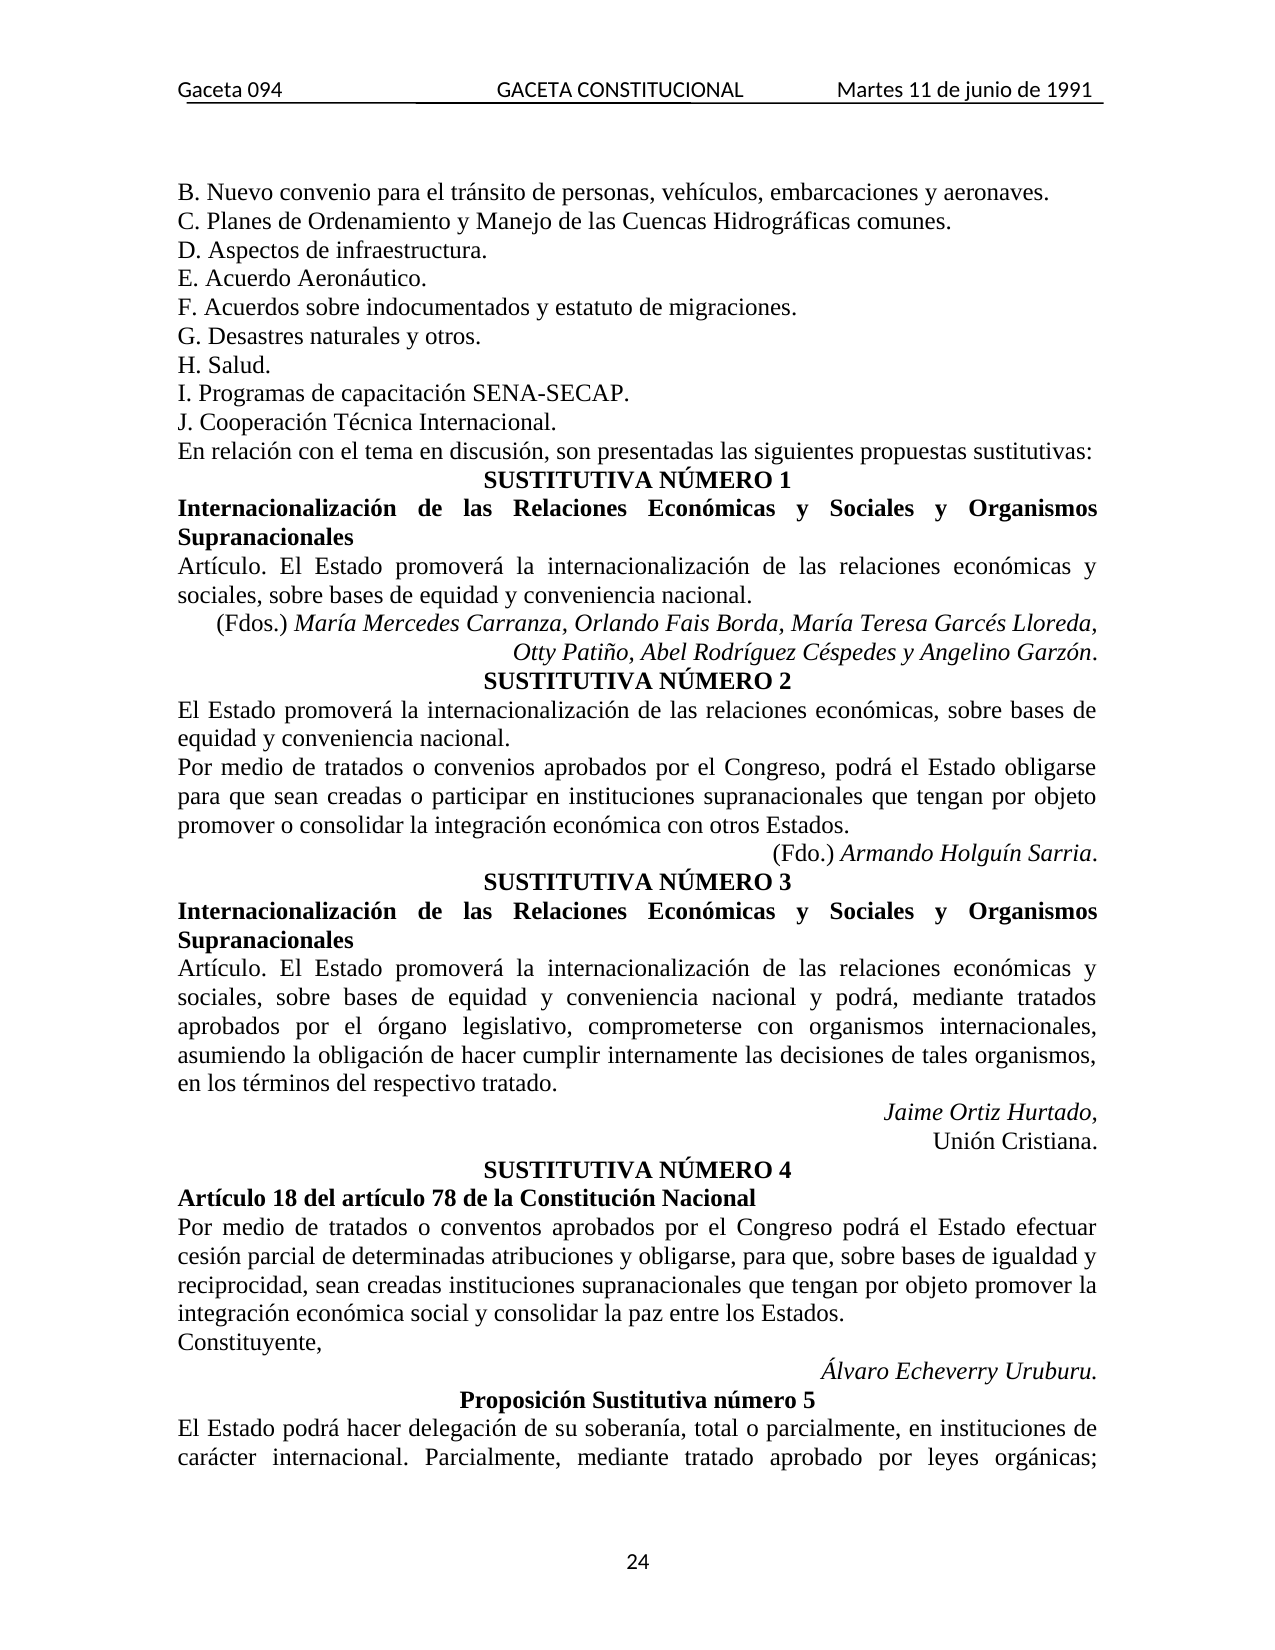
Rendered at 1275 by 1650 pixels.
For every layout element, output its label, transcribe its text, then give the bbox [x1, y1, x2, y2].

text Jaime Ortiz Hurtado, [177, 1097, 1098, 1126]
text Por medio de tratados o convenios aprobados por el Congreso, podrá el Estado obligarse para que sean creadas o participar en instituciones supranacionales que tengan por objeto promover o consolidar la integración económica con otros Estados. [177, 752, 1098, 838]
text Proposición Sustitutiva número 5 [177, 1385, 1098, 1413]
text (Fdos.) María Mercedes Carranza, Orlando Fais Borda, María Teresa Garcés Lloreda, Otty Patiño, Abel Rodríguez Céspedes y Angelino Garzón. [177, 608, 1098, 666]
text C. Planes de Ordenamiento y Manejo de las Cuencas Hidrográficas comunes. [177, 206, 1098, 235]
text SUSTITUTIVA NÚMERO 1 [177, 465, 1098, 493]
text D. Aspectos de infraestructura. [177, 235, 1098, 263]
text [177, 1413, 1098, 1471]
text Artículo 18 del artículo 78 de la Constitución Nacional [177, 1183, 1098, 1212]
text F. Acuerdos sobre indocumentados y estatuto de migraciones. [177, 292, 1098, 321]
text El Estado promoverá la internacionalización de las relaciones económicas, sobre bases de equidad y conveniencia nacional. [177, 695, 1098, 752]
text Internacionalización de las Relaciones Económicas y Sociales y Organismos Supranacionales [177, 493, 1098, 551]
text I. Programas de capacitación SENA-SECAP. [177, 378, 1098, 407]
text Constituyente, [177, 1327, 1098, 1356]
text SUSTITUTIVA NÚMERO 2 [177, 666, 1098, 695]
text Álvaro Echeverry Uruburu. [177, 1356, 1098, 1385]
text J. Cooperación Técnica Internacional. [177, 407, 1098, 436]
text H. Salud. [177, 350, 1098, 378]
text G. Desastres naturales y otros. [177, 321, 1098, 350]
text Artículo. El Estado promoverá la internacionalización de las relaciones económicas y sociales, sobre bases de equidad y conveniencia nacional y podrá, mediante tratados aprobados por el órgano legislativo, comprometerse con organismos internacionales, asumiendo la obligación de hacer cumplir internamente las decisiones de tales organismos, en los términos del respectivo tratado. [177, 953, 1098, 1097]
text Internacionalización de las Relaciones Económicas y Sociales y Organismos Supranacionales [177, 896, 1098, 953]
text Artículo. El Estado promoverá la internacionalización de las relaciones económicas y sociales, sobre bases de equidad y conveniencia nacional. [177, 551, 1098, 608]
text (Fdo.) Armando Holguín Sarria. [177, 838, 1098, 867]
text En relación con el tema en discusión, son presentadas las siguientes propuestas sustitutivas: [177, 436, 1098, 465]
text SUSTITUTIVA NÚMERO 3 [177, 867, 1098, 896]
text Por medio de tratados o conventos aprobados por el Congreso podrá el Estado efectuar cesión parcial de determinadas atribuciones y obligarse, para que, sobre bases de igualdad y reciprocidad, sean creadas instituciones supranacionales que tengan por objeto promover la integración económica social y consolidar la paz entre los Estados. [177, 1212, 1098, 1327]
text B. Nuevo convenio para el tránsito de personas, vehículos, embarcaciones y aeronaves. [177, 177, 1098, 206]
text Unión Cristiana. [177, 1126, 1098, 1155]
text E. Acuerdo Aeronáutico. [177, 263, 1098, 292]
text SUSTITUTIVA NÚMERO 4 [177, 1155, 1098, 1183]
